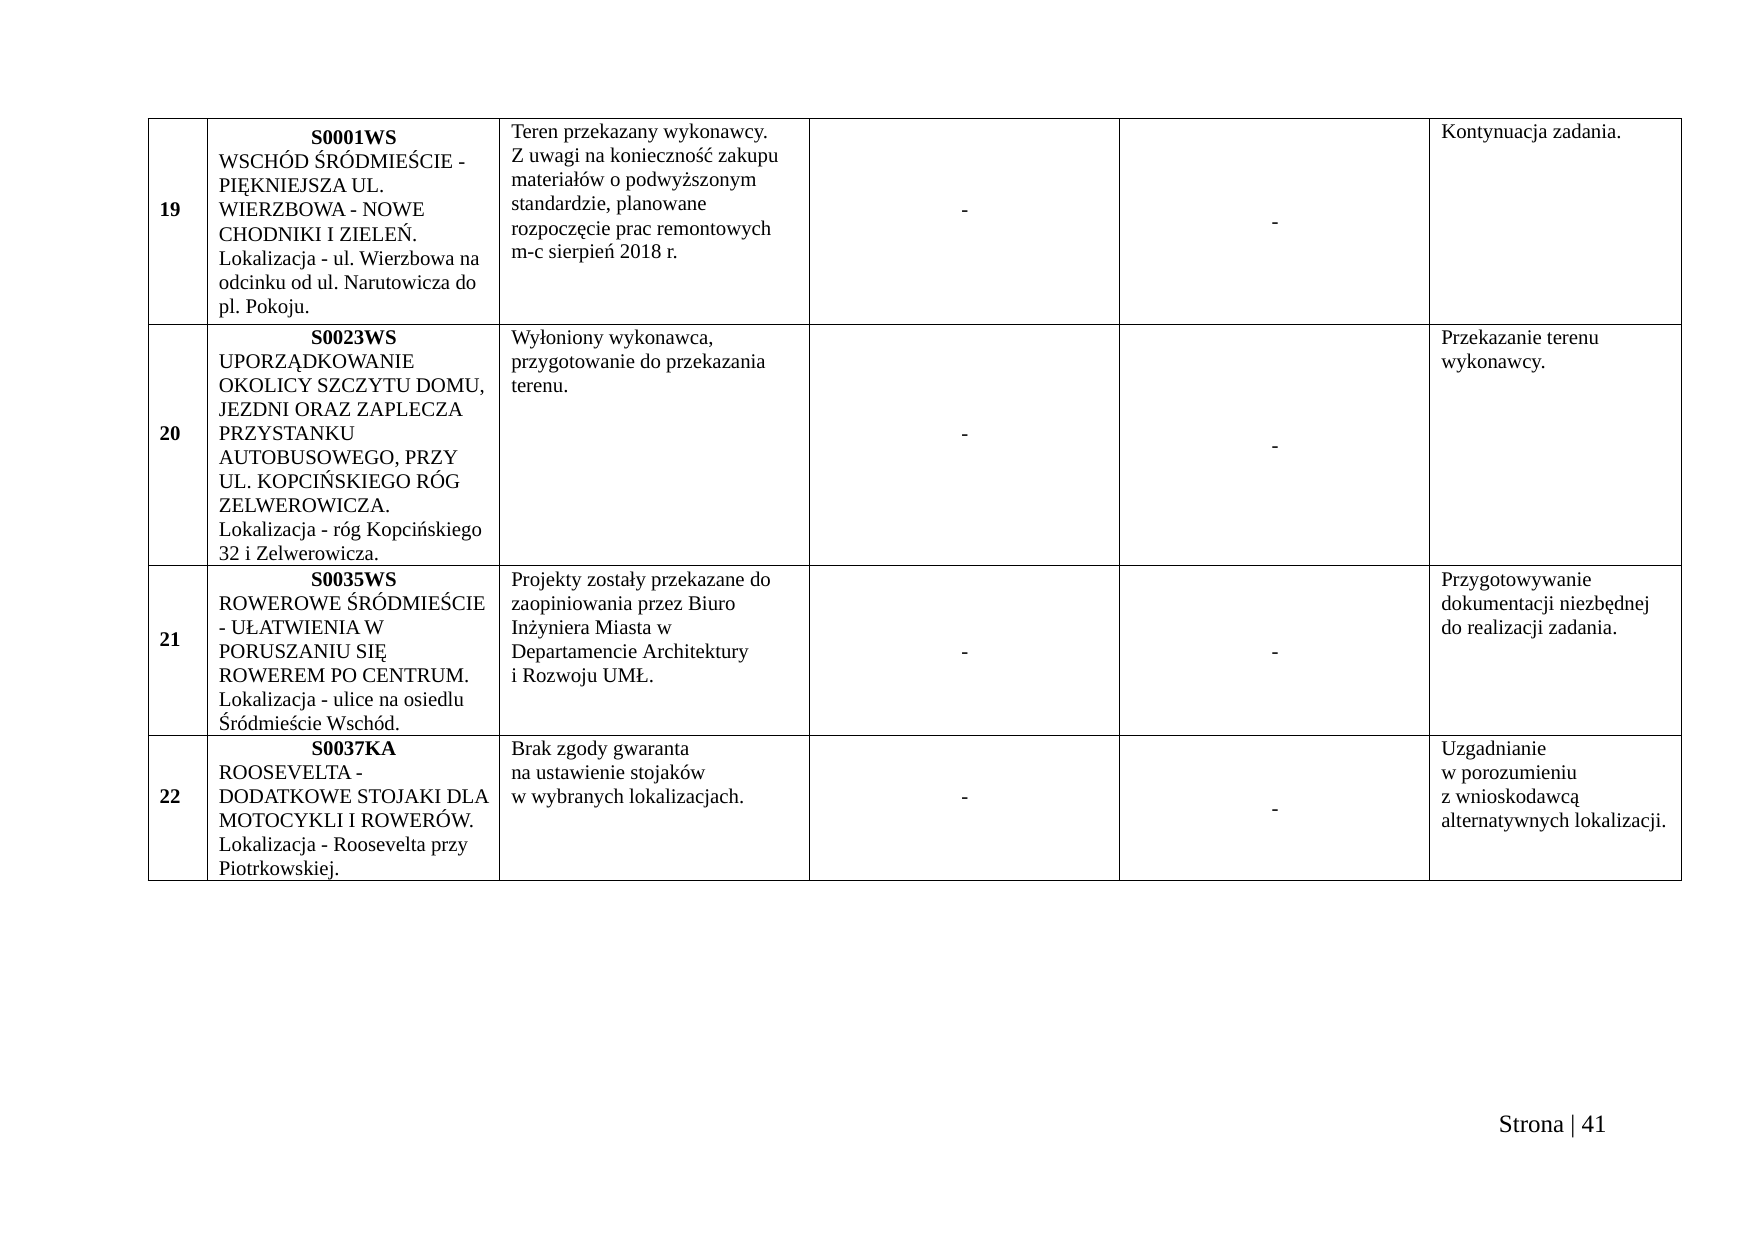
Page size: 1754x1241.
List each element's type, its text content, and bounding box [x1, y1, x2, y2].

table_cell S0001WS WSCHÓD ŚRÓDMIEŚCIE - PIĘKNIEJSZA UL. WIERZBOWA - NOWE CHODNIKI I ZIELEŃ. Lokalizacja - ul. Wierzbowa na odcinku od ul. Narutowicza do pl. Pokoju. [208, 119, 499, 324]
table_cell [149, 736, 207, 880]
table_cell - [1120, 325, 1429, 565]
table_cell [1430, 736, 1681, 880]
table_cell S0037KA ROOSEVELTA - DODATKOWE STOJAKI DLA MOTOCYKLI I ROWERÓW. Lokalizacja - Roosevelta przy Piotrkowskiej. [208, 736, 499, 880]
table_cell S0035WS ROWEROWE ŚRÓDMIEŚCIE - UŁATWIENIA W PORUSZANIU SIĘ ROWEREM PO CENTRUM. Lokalizacja - ulice na osiedlu Śródmieście Wschód. [208, 566, 499, 735]
table_cell S0023WS UPORZĄDKOWANIE OKOLICY SZCZYTU DOMU, JEZDNI ORAZ ZAPLECZA PRZYSTANKU AUTOBUSOWEGO, PRZY UL. KOPCIŃSKIEGO RÓG ZELWEROWICZA. Lokalizacja - róg Kopcińskiego 32 i Zelwerowicza. [208, 325, 499, 565]
table_cell Przygotowywanie dokumentacji niezbędnej do realizacji zadania. [1430, 566, 1681, 735]
table_cell - [810, 325, 1119, 565]
table_cell - [1120, 566, 1429, 735]
table_cell Projekty zostały przekazane do zaopiniowania przez Biuro Inżyniera Miasta w Departamencie Architektury i Rozwoju UMŁ. [500, 566, 809, 735]
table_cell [500, 736, 809, 880]
table_cell - [1120, 119, 1429, 324]
table_cell - [810, 566, 1119, 735]
table_cell Teren przekazany wykonawcy. Z uwagi na konieczność zakupu materiałów o podwyższonym standardzie, planowane rozpoczęcie prac remontowych m-c sierpień 2018 r. [500, 119, 809, 324]
table_cell [149, 566, 207, 735]
table_cell [149, 325, 207, 565]
table_cell Przekazanie terenu wykonawcy. [1430, 325, 1681, 565]
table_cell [1430, 119, 1681, 324]
table_cell - [810, 119, 1119, 324]
table_cell Wyłoniony wykonawca, przygotowanie do przekazania terenu. [500, 325, 809, 565]
table_cell [149, 119, 207, 324]
table_cell - [810, 736, 1119, 880]
table_cell - [1120, 736, 1429, 880]
